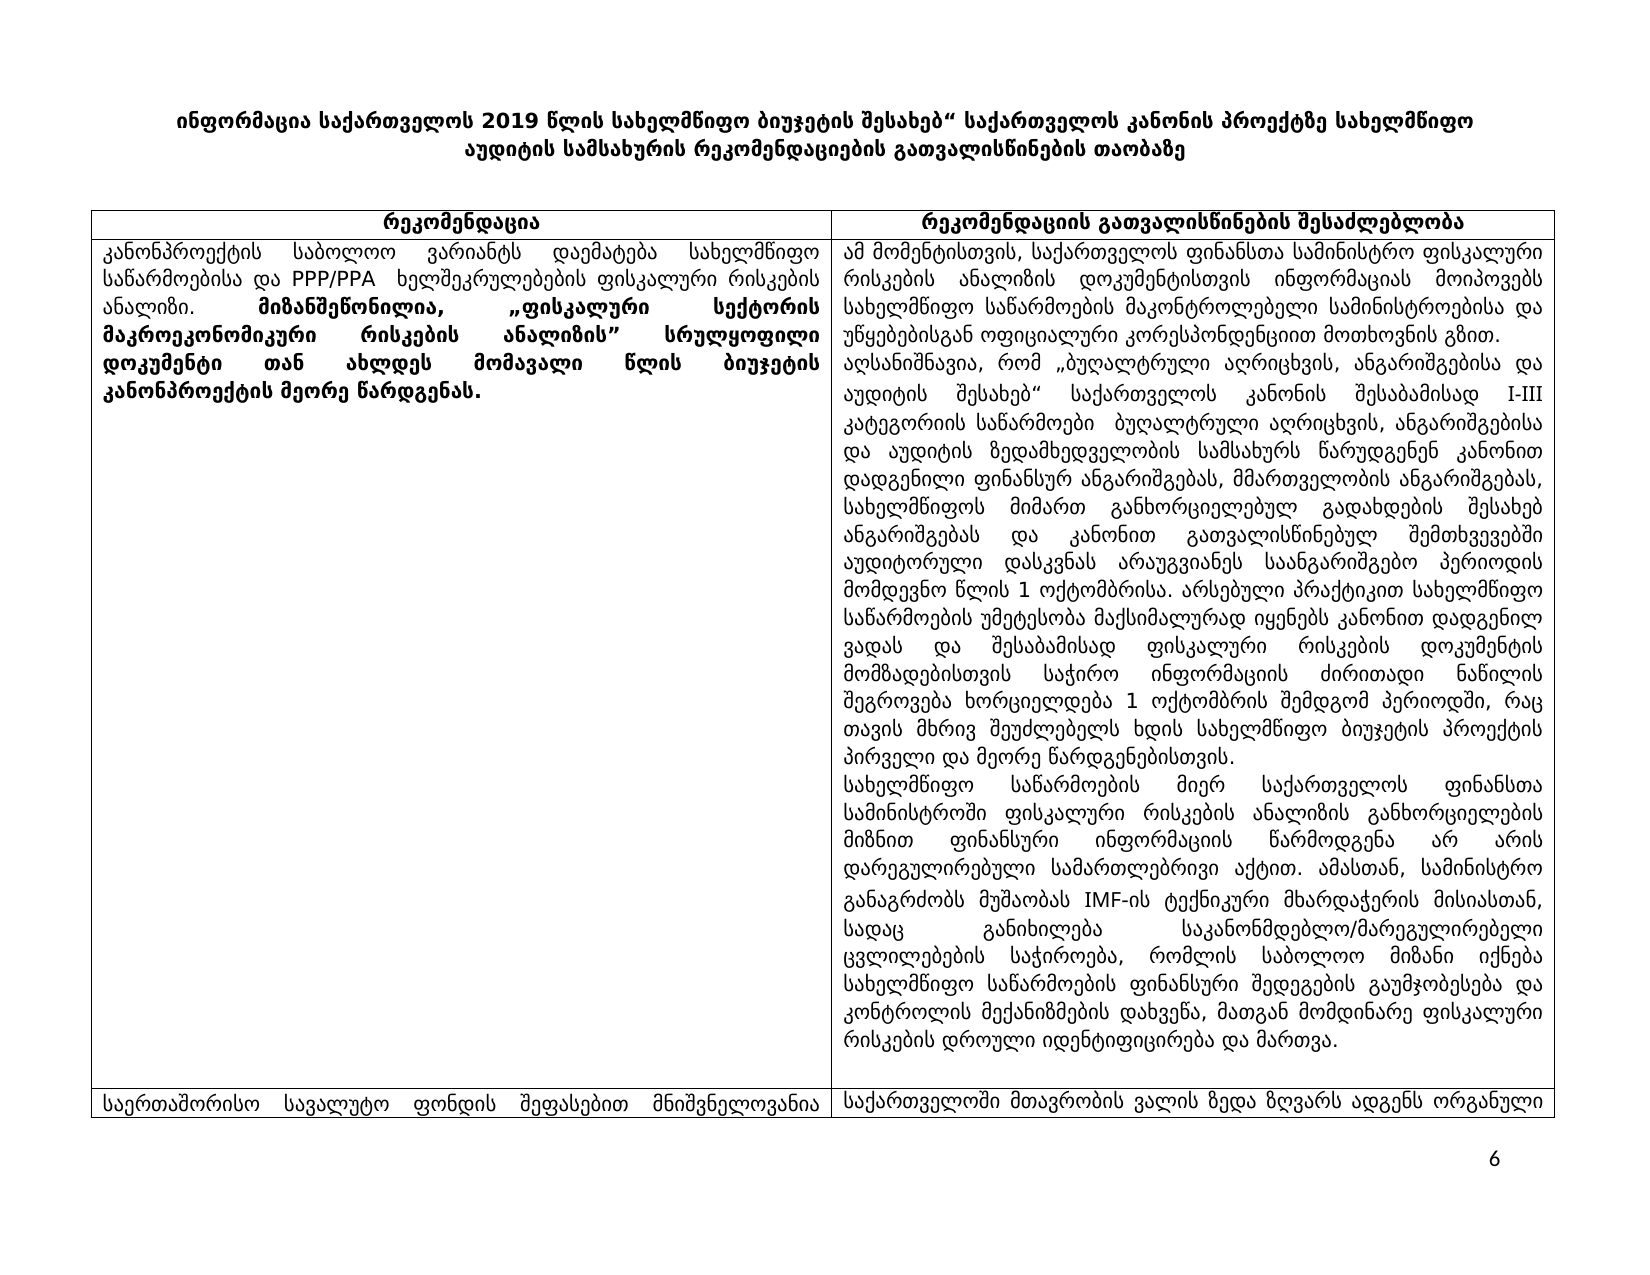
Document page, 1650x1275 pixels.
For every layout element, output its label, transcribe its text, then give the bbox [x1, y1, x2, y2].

table_header რეკომენდაციის გათვალისწინების შესაძლებლობა [832, 211, 1554, 239]
subtitle ინფორმაცია საქართველოს 2019 წლის სახელმწიფო ბიუჯეტის შესახებ“ საქართველოს კანონის პროექტზე სახელმწიფო აუდიტის სამსახურის რეკომენდაციების გათვალისწინების თაობაზე [150, 109, 1500, 161]
table_cell ამ მომენტისთვის, საქართველოს ფინანსთა სამინისტრო ფისკალური რისკების ანალიზის დოკუმენტისთვის ინფორმაციას მოიპოვებს სახელმწიფო საწარმოების მაკონტროლებელი სამინისტროებისა და უწყებებისგან ოფიციალური კორესპონდენციით მოთხოვნის გზით. აღსანიშნავია, რომ „ბუღალტრული აღრიცხვის, ანგარიშგებისა და აუდიტის შესახებ“ საქართველოს კანონის შესაბამისად I-III კატეგორიის საწარმოები ბუღალტრული აღრიცხვის, ანგარიშგებისა და აუდიტის ზედამხედველობის სამსახურს წარუდგენენ კანონით დადგენილი ფინანსურ ანგარიშგებას, მმართველობის ანგარიშგებას, სახელმწიფოს მიმართ განხორციელებულ გადახდების შესახებ ანგარიშგებას და კანონით გათვალისწინებულ შემთხვევებში აუდიტორული დასკვნას არაუგვიანეს საანგარიშგებო პერიოდის მომდევნო წლის 1 ოქტომბრისა. არსებული პრაქტიკით სახელმწიფო საწარმოების უმეტესობა მაქსიმალურად იყენებს კანონით დადგენილ ვადას და შესაბამისად ფისკალური რისკების დოკუმენტის მომზადებისთვის საჭირო ინფორმაციის ძირითადი ნაწილის შეგროვება ხორციელდება 1 ოქტომბრის შემდგომ პერიოდში, რაც თავის მხრივ შეუძლებელს ხდის სახელმწიფო ბიუჯეტის პროექტის პირველი და მეორე წარდგენებისთვის. სახელმწიფო საწარმოების მიერ საქართველოს ფინანსთა სამინისტროში ფისკალური რისკების ანალიზის განხორციელების მიზნით ფინანსური ინფორმაციის წარმოდგენა არ არის დარეგულირებული სამართლებრივი აქტით. ამასთან, სამინისტრო განაგრძობს მუშაობას IMF-ის ტექნიკური მხარდაჭერის მისიასთან, სადაც განიხილება საკანონმდებლო/მარეგულირებელი ცვლილებების საჭიროება, რომლის საბოლოო მიზანი იქნება სახელმწიფო საწარმოების ფინანსური შედეგების გაუმჯობესება და კონტროლის მექანიზმების დახვეწა, მათგან მომდინარე ფისკალური რისკების დროული იდენტიფიცირება და მართვა. [832, 240, 1554, 1088]
table_header რეკომენდაცია [92, 211, 831, 239]
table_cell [92, 1089, 831, 1117]
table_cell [832, 1089, 1554, 1117]
table_cell კანონპროექტის საბოლოო ვარიანტს დაემატება სახელმწიფო საწარმოებისა და PPP/PPA ხელშეკრულებების ფისკალური რისკების ანალიზი. მიზანშეწონილია, „ფისკალური სექტორის მაკროეკონომიკური რისკების ანალიზის” სრულყოფილი დოკუმენტი თან ახლდეს მომავალი წლის ბიუჯეტის კანონპროექტის მეორე წარდგენას. [92, 240, 831, 1088]
